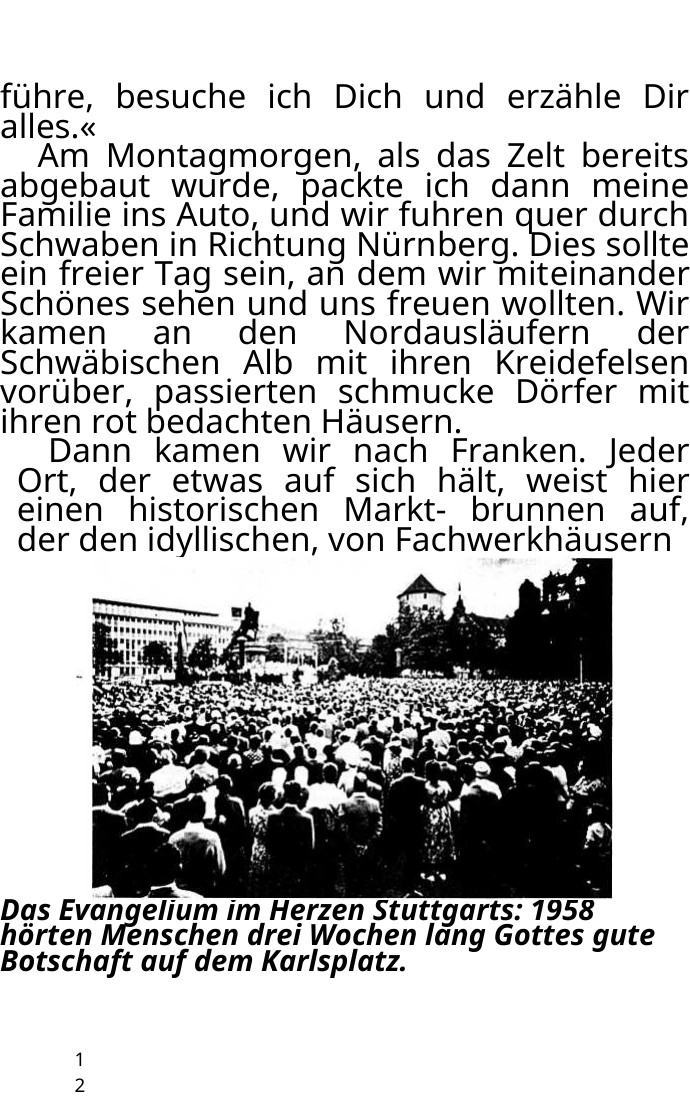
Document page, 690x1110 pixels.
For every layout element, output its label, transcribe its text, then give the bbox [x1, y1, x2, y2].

text Das Evangelium im Herzen Stuttgarts: 1958 hörten Menschen drei Wochen lang Gottes gute Botschaft auf dem Karlsplatz. [0, 899, 690, 976]
text Am Montagmorgen, als das Zelt bereits abgebaut wurde, packte ich dann meine Familie ins Auto, und wir fuhren quer durch Schwaben in Richtung Nürnberg. Dies sollte ein freier Tag sein, an dem wir miteinander Schönes sehen und uns freuen wollten. Wir kamen an den Nordausläufern der Schwäbischen Alb mit ihren Kreidefelsen vorüber, passierten schmucke Dörfer mit ihren rot bedachten Häusern. [0, 144, 690, 439]
picture [76, 557, 614, 900]
text Dann kamen wir nach Franken. Jeder Ort, der etwas auf sich hält, weist hier einen historischen Markt- brunnen auf, der den idyllischen, von Fachwerkhäusern [17, 439, 690, 557]
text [0, 85, 690, 144]
